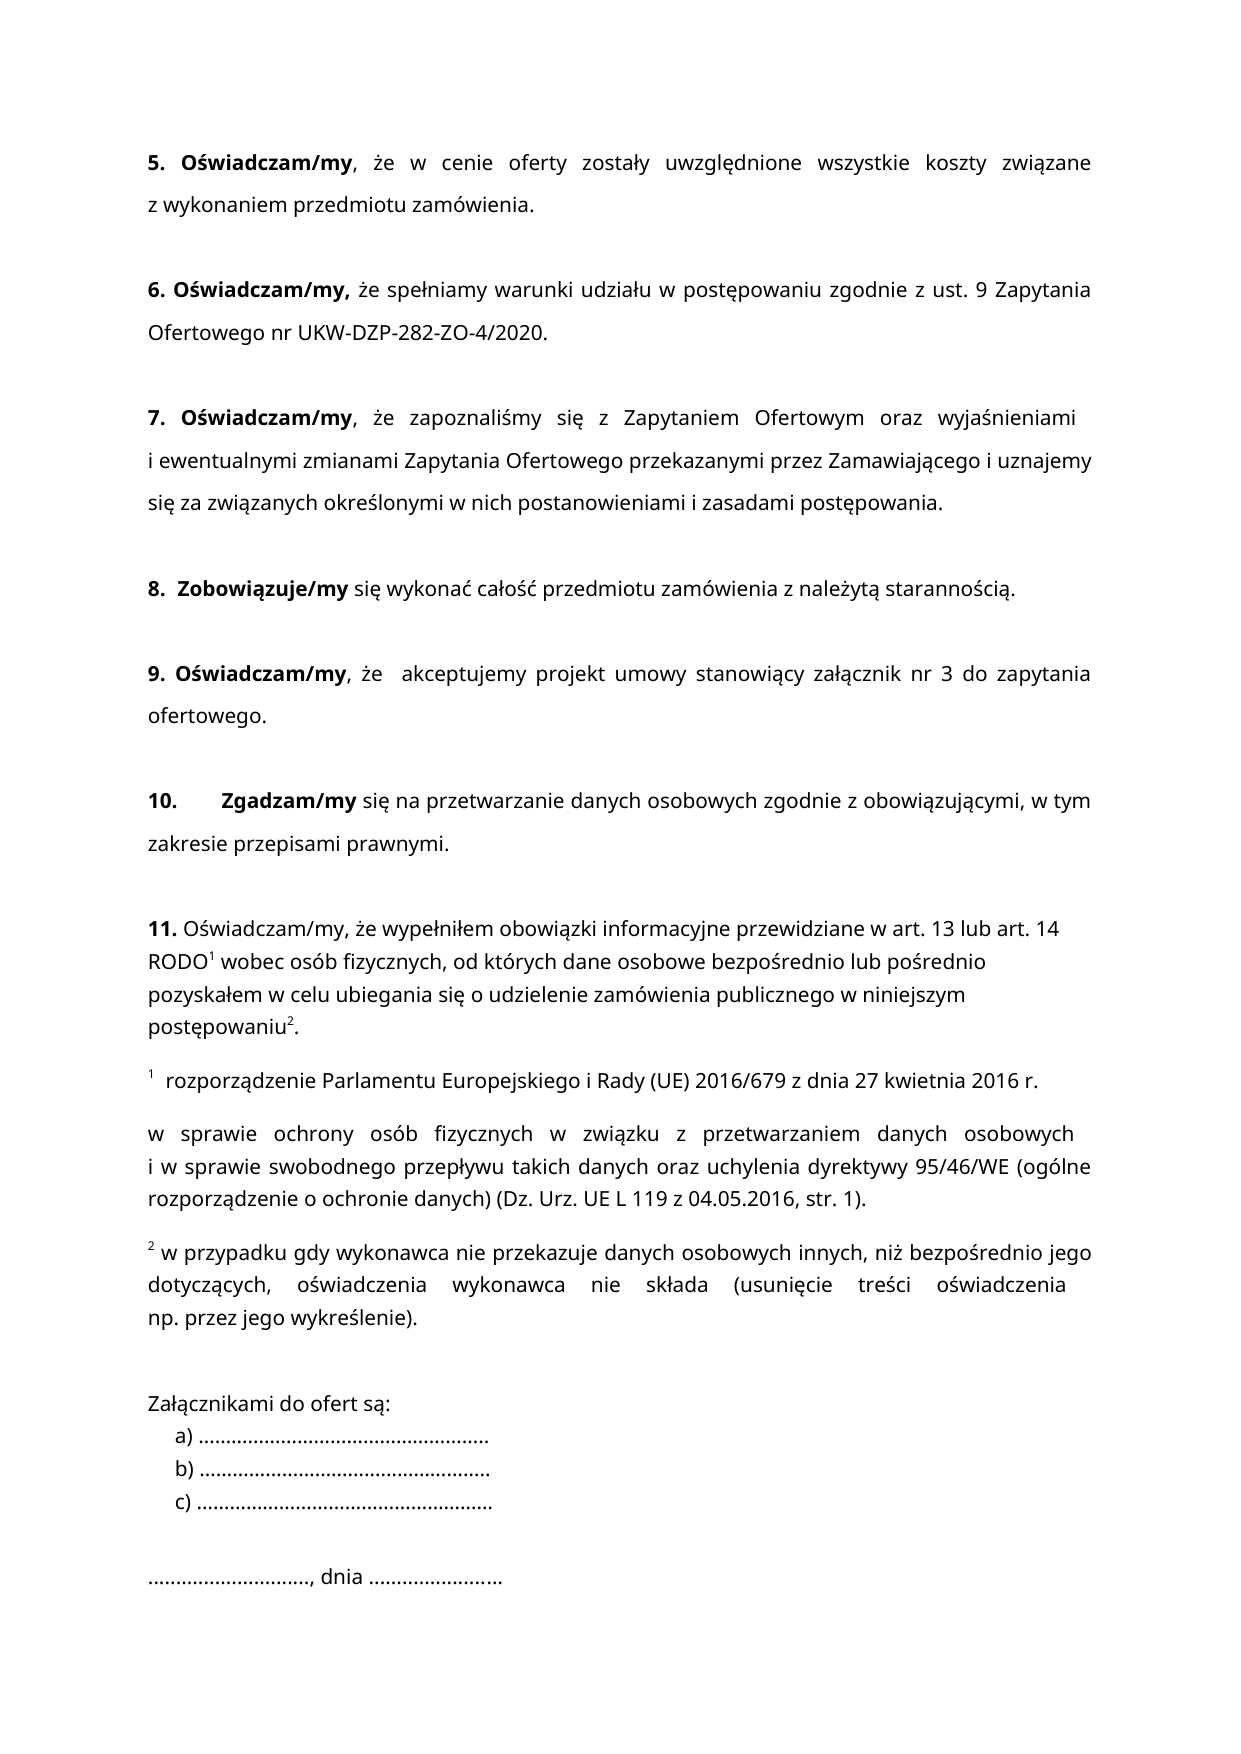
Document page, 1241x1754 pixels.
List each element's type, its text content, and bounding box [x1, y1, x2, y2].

text 2 w przypadku gdy wykonawca nie przekazuje danych osobowych innych, niż bezpośrednio jego dotyczących, oświadczenia wykonawca nie składa (usunięcie treści oświadczenia np. przez jego wykreślenie). [148, 1238, 1093, 1331]
text a) …………………………………………….. [148, 1422, 1093, 1450]
text Załącznikami do ofert są: [148, 1389, 1093, 1417]
list Zobowiązuje/my się wykonać całość przedmiotu zamówienia z należytą starannością. [148, 574, 1093, 602]
text 11. Oświadczam/my, że wypełniłem obowiązki informacyjne przewidziane w art. 13 lub art. 14 RODO1 wobec osób fizycznych, od których dane osobowe bezpośrednio lub pośrednio pozyskałem w celu ubiegania się o udzielenie zamówienia publicznego w niniejszym postępowaniu2. [148, 914, 1093, 1041]
text 9. Oświadczam/my, że akceptujemy projekt umowy stanowiący załącznik nr 3 do zapytania ofertowego. [148, 659, 1093, 730]
text c) ……………………………………………… [148, 1487, 1093, 1515]
text 10. Zgadzam/my się na przetwarzanie danych osobowych zgodnie z obowiązującymi, w tym zakresie przepisami prawnymi. [148, 787, 1093, 858]
text 6. Oświadczam/my, że spełniamy warunki udziału w postępowaniu zgodnie z ust. 9 Zapytania Ofertowego nr UKW-DZP-282-ZO-4/2020. [148, 275, 1093, 346]
text b) …………………………………………….. [148, 1454, 1093, 1483]
text 5. Oświadczam/my, że w cenie oferty zostały uwzględnione wszystkie koszty związane z wykonaniem przedmiotu zamówienia. [147, 148, 1093, 219]
text 1 rozporządzenie Parlamentu Europejskiego i Rady (UE) 2016/679 z dnia 27 kwietnia 2016 r. [148, 1066, 1093, 1094]
text w sprawie ochrony osób fizycznych w związku z przetwarzaniem danych osobowych i w sprawie swobodnego przepływu takich danych oraz uchylenia dyrektywy 95/46/WE (ogólne rozporządzenie o ochronie danych) (Dz. Urz. UE L 119 z 04.05.2016, str. 1). [148, 1119, 1093, 1213]
text ............................., dnia .....................… [148, 1562, 1093, 1591]
text 7. Oświadczam/my, że zapoznaliśmy się z Zapytaniem Ofertowym oraz wyjaśnieniami i ewentualnymi zmianami Zapytania Ofertowego przekazanymi przez Zamawiającego i uznajemy się za związanych określonymi w nich postanowieniami i zasadami postępowania. [148, 403, 1093, 517]
